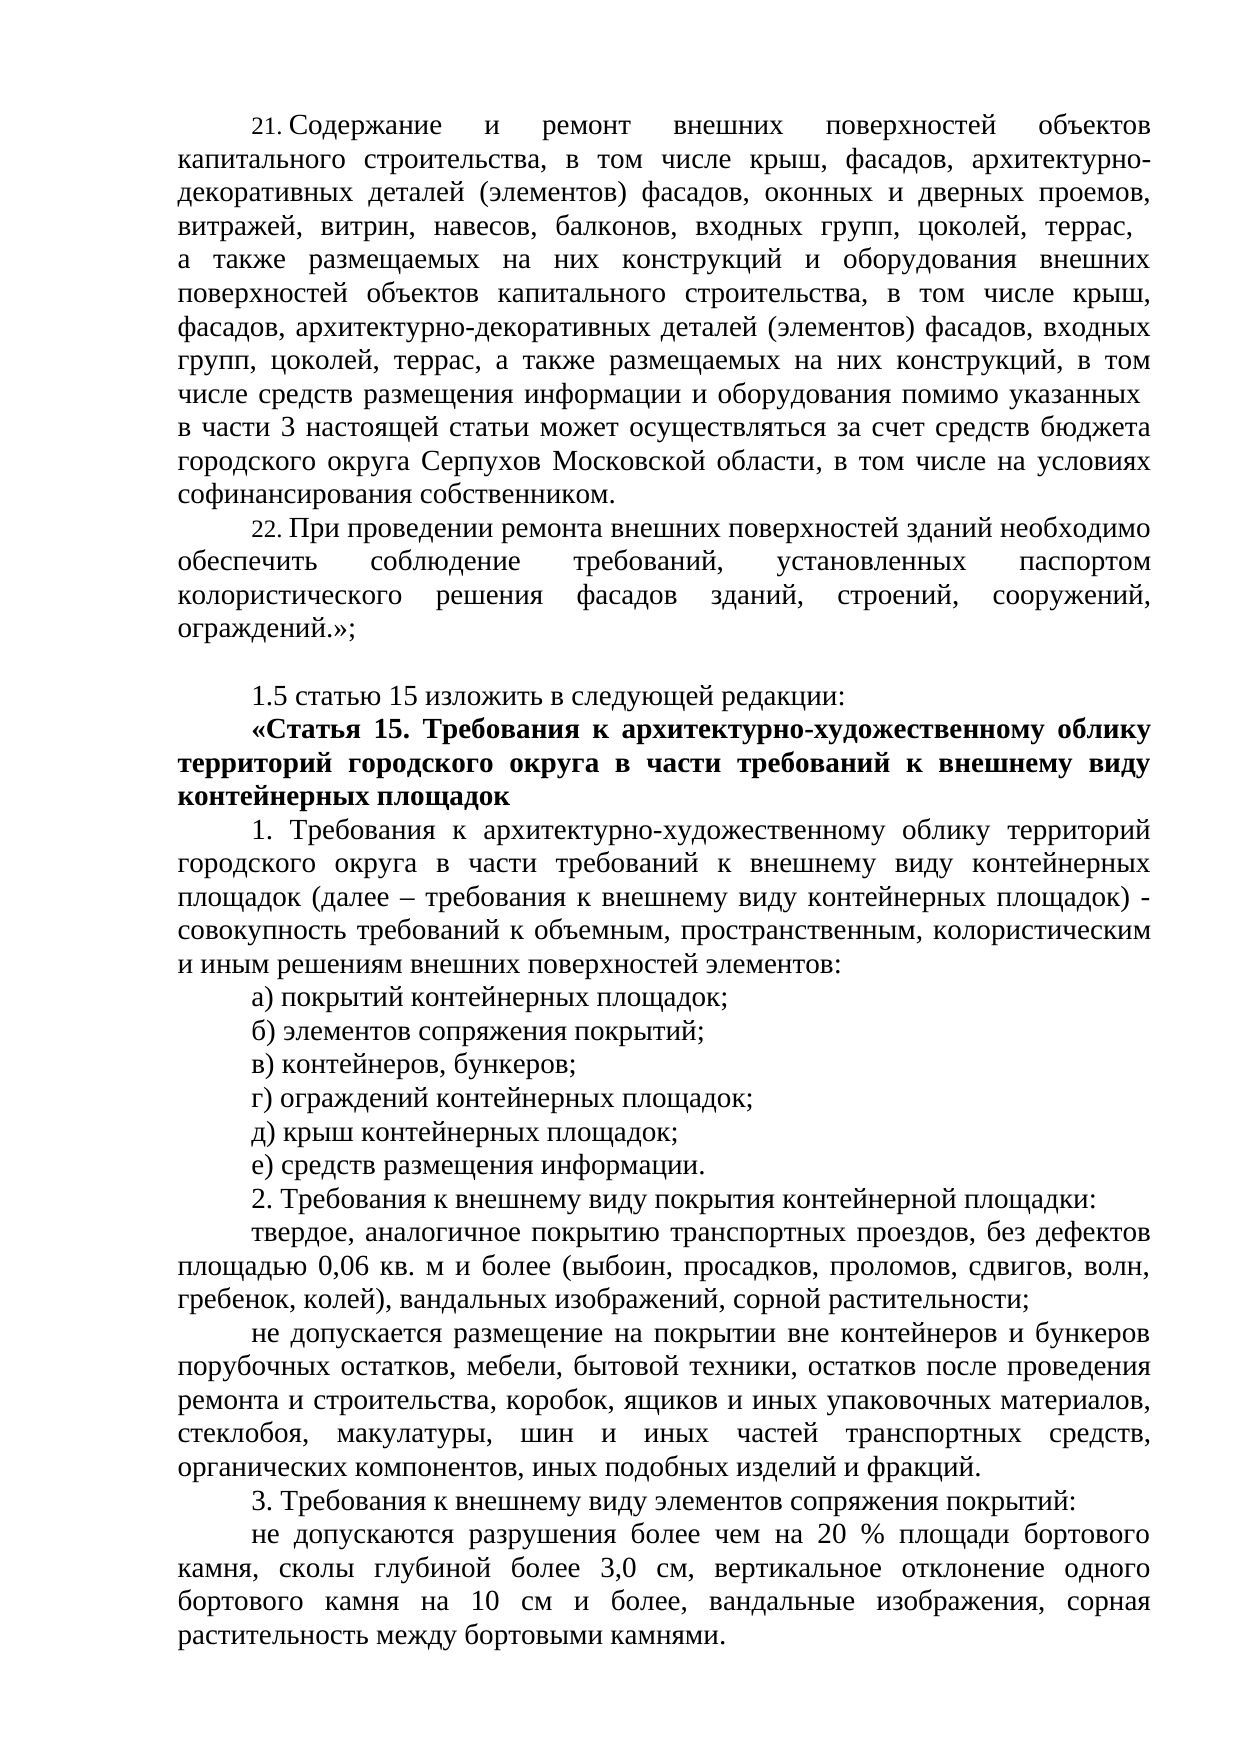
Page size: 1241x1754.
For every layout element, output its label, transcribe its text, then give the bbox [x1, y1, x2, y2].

title в) контейнеров, бункеров; [177, 1047, 1152, 1080]
title не допускается размещение на покрытии вне контейнеров и бункеров порубочных остатков, мебели, бытовой техники, остатков после проведения ремонта и строительства, коробок, ящиков и иных упаковочных материалов, стеклобоя, макулатуры, шин и иных частей транспортных средств, органических компонентов, иных подобных изделий и фракций. [177, 1315, 1152, 1483]
title 2. Требования к внешнему виду покрытия контейнерной площадки: [177, 1181, 1152, 1214]
list Содержание и ремонт внешних поверхностей объектов капитального строительства, в том числе крыш, фасадов, архитектурно-декоративных деталей (элементов) фасадов, оконных и дверных проемов, витражей, витрин, навесов, балконов, входных групп, цоколей, террас, а также размещаемых на них конструкций и оборудования внешних поверхностей объектов капитального строительства, в том числе крыш, фасадов, архитектурно-декоративных деталей (элементов) фасадов, входных групп, цоколей, террас, а также размещаемых на них конструкций, в том числе средств размещения информации и оборудования помимо указанных в части 3 настоящей статьи может осуществляться за счет средств бюджета городского округа Серпухов Московской области, в том числе на условиях софинансирования собственником. [177, 107, 1152, 510]
title е) средств размещения информации. [177, 1147, 1152, 1181]
title твердое, аналогичное покрытию транспортных проездов, без дефектов площадью 0,06 кв. м и более (выбоин, просадков, проломов, сдвигов, волн, гребенок, колей), вандальных изображений, сорной растительности; [177, 1214, 1152, 1315]
list При проведении ремонта внешних поверхностей зданий необходимо обеспечить соблюдение требований, установленных паспортом колористического решения фасадов зданий, строений, сооружений, ограждений.»; [177, 510, 1152, 644]
title а) покрытий контейнерных площадок; [177, 979, 1152, 1013]
title г) ограждений контейнерных площадок; [177, 1080, 1152, 1114]
title 3. Требования к внешнему виду элементов сопряжения покрытий: [177, 1483, 1152, 1516]
title не допускаются разрушения более чем на 20 % площади бортового камня, сколы глубиной более 3,0 см, вертикальное отклонение одного бортового камня на 10 см и более, вандальные изображения, сорная растительность между бортовыми камнями. [177, 1516, 1152, 1650]
title 1. Требования к архитектурно-художественному облику территорий городского округа в части требований к внешнему виду контейнерных площадок (далее – требования к внешнему виду контейнерных площадок) - совокупность требований к объемным, пространственным, колористическим и иным решениям внешних поверхностей элементов: [177, 812, 1152, 979]
title д) крыш контейнерных площадок; [177, 1114, 1152, 1147]
title б) элементов сопряжения покрытий; [177, 1013, 1152, 1047]
list «Статья 15. Требования к архитектурно-художественному облику территорий городского округа в части требований к внешнему виду контейнерных площадок [177, 711, 1152, 812]
text 1.5 статью 15 изложить в следующей редакции: [177, 678, 1152, 711]
